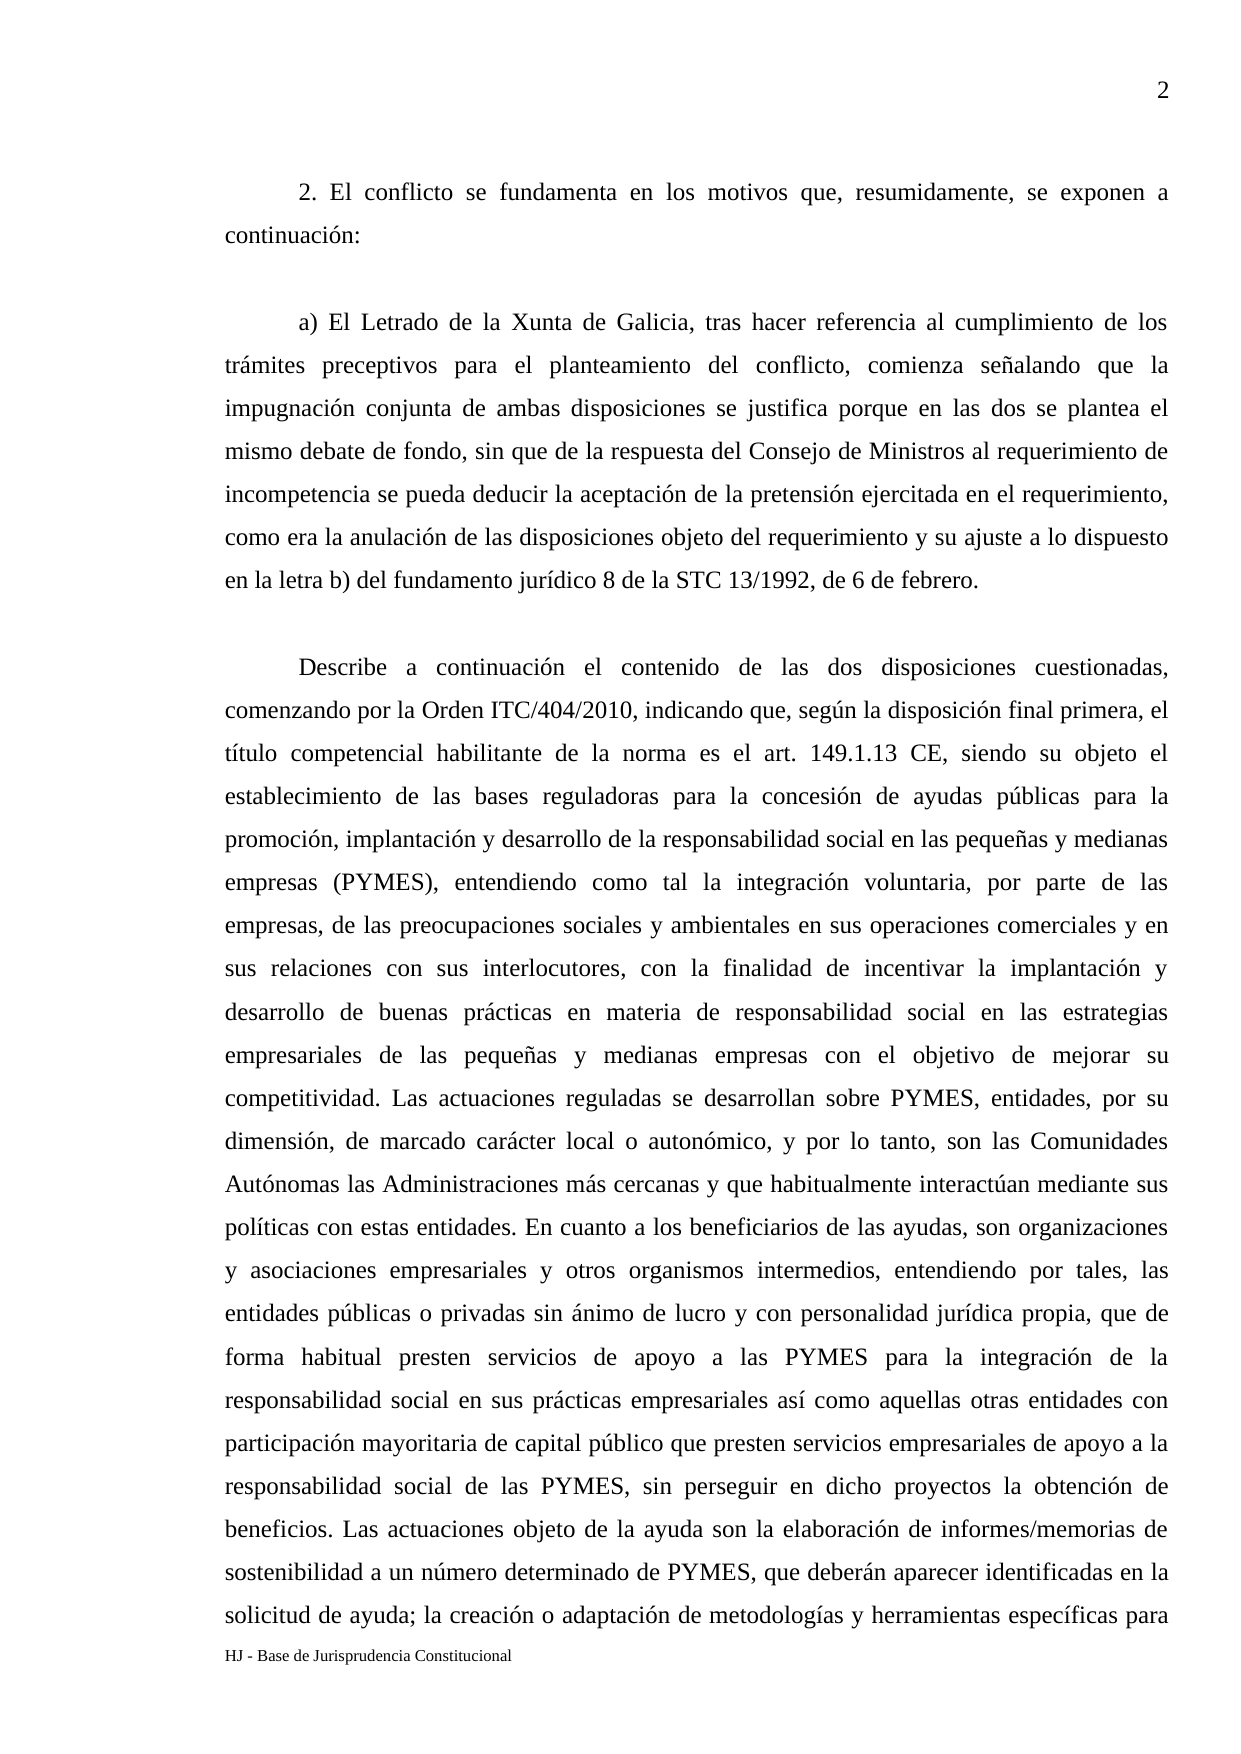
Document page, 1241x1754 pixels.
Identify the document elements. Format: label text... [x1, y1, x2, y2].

text 2. El conflicto se fundamenta en los motivos que, resumidamente, se exponen a continuación: [224, 177, 1169, 249]
text a) El Letrado de la Xunta de Galicia, tras hacer referencia al cumplimiento de los trámites preceptivos para el planteamiento del conflicto, comienza señalando que la impugnación conjunta de ambas disposiciones se justifica porque en las dos se plantea el mismo debate de fondo, sin que de la respuesta del Consejo de Ministros al requerimiento de incompetencia se pueda deducir la aceptación de la pretensión ejercitada en el requerimiento, como era la anulación de las disposiciones objeto del requerimiento y su ajuste a lo dispuesto en la letra b) del fundamento jurídico 8 de la STC 13/1992, de 6 de febrero. [224, 307, 1169, 594]
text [224, 652, 1169, 1629]
